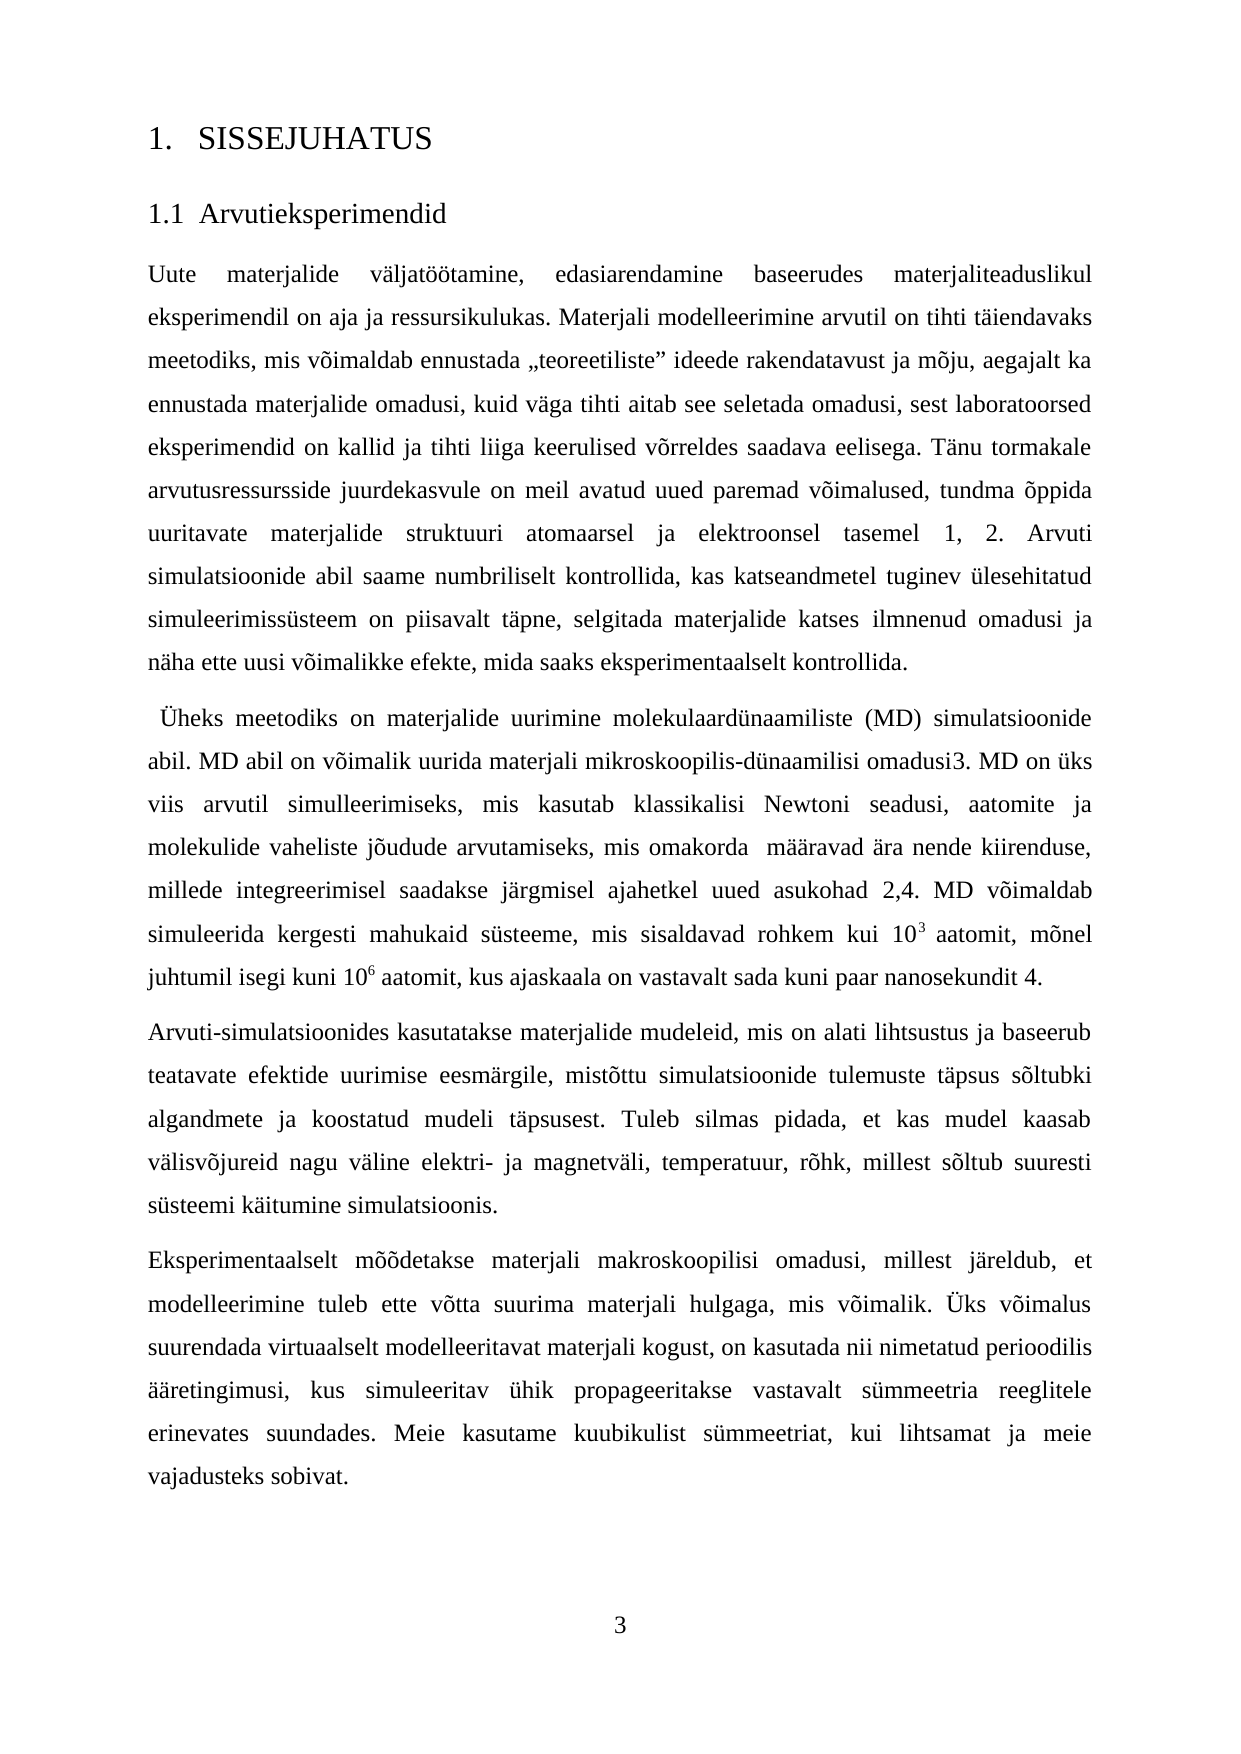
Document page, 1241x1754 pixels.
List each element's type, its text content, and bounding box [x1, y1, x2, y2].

text Uute materjalide väljatöötamine, edasiarendamine baseerudes materjaliteaduslikul eksperimendil on aja ja ressursikulukas. Materjali modelleerimine arvutil on tihti täiendavaks meetodiks, mis võimaldab ennustada „teoreetiliste” ideede rakendatavust ja mõju, aegajalt ka ennustada materjalide omadusi, kuid väga tihti aitab see seletada omadusi, sest laboratoorsed eksperimendid on kallid ja tihti liiga keerulised võrreldes saadava eelisega. Tänu tormakale arvutusressursside juurdekasvule on meil avatud uued paremad võimalused, tundma õppida uuritavate materjalide struktuuri atomaarsel ja elektroonsel tasemel , . Arvuti simulatsioonide abil saame numbriliselt kontrollida, kas katseandmetel tuginev ülesehitatud simuleerimissüsteem on piisavalt täpne, selgitada materjalide katses ilmnenud omadusi ja näha ette uusi võimalikke efekte, mida saaks eksperimentaalselt kontrollida. [148, 259, 1093, 676]
text Arvuti-simulatsioonides kasutatakse materjalide mudeleid, mis on alati lihtsustus ja baseerub teatavate efektide uurimise eesmärgile, mistõttu simulatsioonide tulemuste täpsus sõltubki algandmete ja koostatud mudeli täpsusest. Tuleb silmas pidada, et kas mudel kaasab välisvõjureid nagu väline elektri- ja magnetväli, temperatuur, rõhk, millest sõltub suuresti süsteemi käitumine simulatsioonis. [148, 1017, 1093, 1219]
subtitle 1. SISSEJUHATUS [148, 118, 1093, 157]
text Eksperimentaalselt mõõdetakse materjali makroskoopilisi omadusi, millest järeldub, et modelleerimine tuleb ette võtta suurima materjali hulgaga, mis võimalik. Üks võimalus suurendada virtuaalselt modelleeritavat materjali kogust, on kasutada nii nimetatud perioodilis ääretingimusi, kus simuleeritav ühik propageeritakse vastavalt sümmeetria reeglitele erinevates suundades. Meie kasutame kuubikulist sümmeetriat, kui lihtsamat ja meie vajadusteks sobivat. [148, 1246, 1093, 1490]
text Üheks meetodiks on materjalide uurimine molekulaardünaamiliste (MD) simulatsioonide abil. MD abil on võimalik uurida materjali mikroskoopilis-dünaamilisi omadusi. MD on üks viis arvutil simulleerimiseks, mis kasutab klassikalisi Newtoni seadusi, aatomite ja molekulide vaheliste jõudude arvutamiseks, mis omakorda määravad ära nende kiirenduse, millede integreerimisel saadakse järgmisel ajahetkel uued asukohad ,. MD võimaldab simuleerida kergesti mahukaid süsteeme, mis sisaldavad rohkem kui 103 aatomit, mõnel juhtumil isegi kuni 106 aatomit, kus ajaskaala on vastavalt sada kuni paar nanosekundit . [148, 703, 1093, 991]
subtitle 1.1 Arvutieksperimendid [148, 197, 1093, 230]
